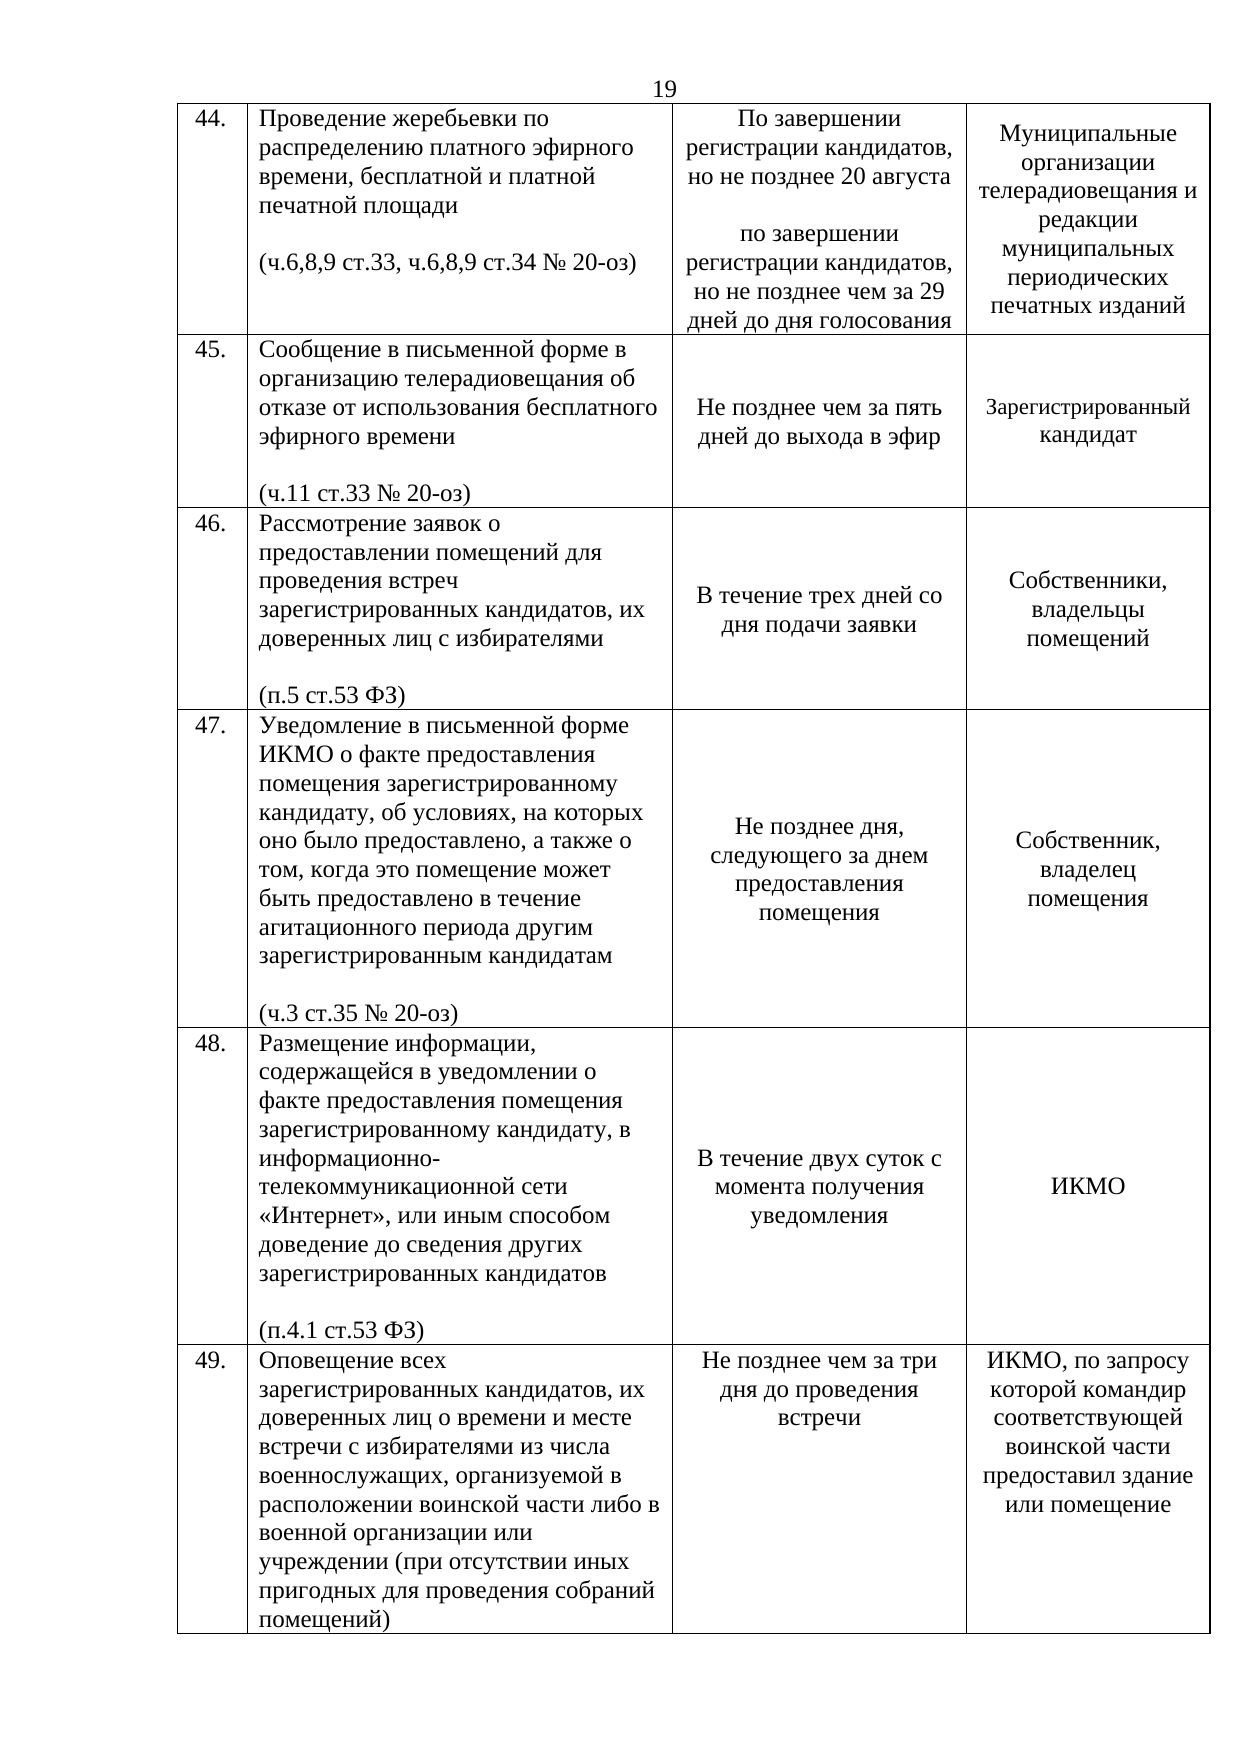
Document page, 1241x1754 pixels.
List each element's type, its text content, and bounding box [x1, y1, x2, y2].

table_cell 46. [178, 508, 247, 709]
table_cell Муниципальные организации телерадиовещания и редакции муниципальных периодических печатных изданий [967, 104, 1209, 333]
table_cell 47. [178, 710, 247, 1027]
table_cell 49. [178, 1345, 247, 1632]
table_cell Сообщение в письменной форме в организацию телерадиовещания об отказе от использования бесплатного эфирного времени (ч.11 ст.33 № 20-оз) [248, 335, 672, 507]
table_cell Не позднее дня, следующего за днем предоставления помещения [673, 710, 966, 1027]
table_cell ИКМО [967, 1028, 1209, 1344]
table_cell Уведомление в письменной форме ИКМО о факте предоставления помещения зарегистрированному кандидату, об условиях, на которых оно было предоставлено, а также о том, когда это помещение может быть предоставлено в течение агитационного периода другим зарегистрированным кандидатам (ч.3 ст.35 № 20-оз) [248, 710, 672, 1027]
table_cell Размещение информации, содержащейся в уведомлении о факте предоставления помещения зарегистрированному кандидату, в информационно-телекоммуникационной сети «Интернет», или иным способом доведение до сведения других зарегистрированных кандидатов (п.4.1 ст.53 ФЗ) [248, 1028, 672, 1344]
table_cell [248, 1345, 672, 1632]
table_cell 44. [178, 104, 247, 333]
table_cell Рассмотрение заявок о предоставлении помещений для проведения встреч зарегистрированных кандидатов, их доверенных лиц с избирателями (п.5 ст.53 ФЗ) [248, 508, 672, 709]
table_cell 45. [178, 335, 247, 507]
table_cell Собственник, владелец помещения [967, 710, 1209, 1027]
table_cell В течение трех дней со дня подачи заявки [673, 508, 966, 709]
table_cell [673, 1345, 966, 1632]
table_cell 48. [178, 1028, 247, 1344]
table_cell По завершении регистрации кандидатов, но не позднее 20 августа по завершении регистрации кандидатов, но не позднее чем за 29 дней до дня голосования [673, 104, 966, 333]
table_cell В течение двух суток с момента получения уведомления [673, 1028, 966, 1344]
table_cell Собственники, владельцы помещений [967, 508, 1209, 709]
table_cell Не позднее чем за пять дней до выхода в эфир [673, 335, 966, 507]
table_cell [967, 1345, 1209, 1632]
table_cell Проведение жеребьевки по распределению платного эфирного времени, бесплатной и платной печатной площади (ч.6,8,9 ст.33, ч.6,8,9 ст.34 № 20-оз) [248, 104, 672, 333]
table_cell Зарегистрированный кандидат [967, 335, 1209, 507]
